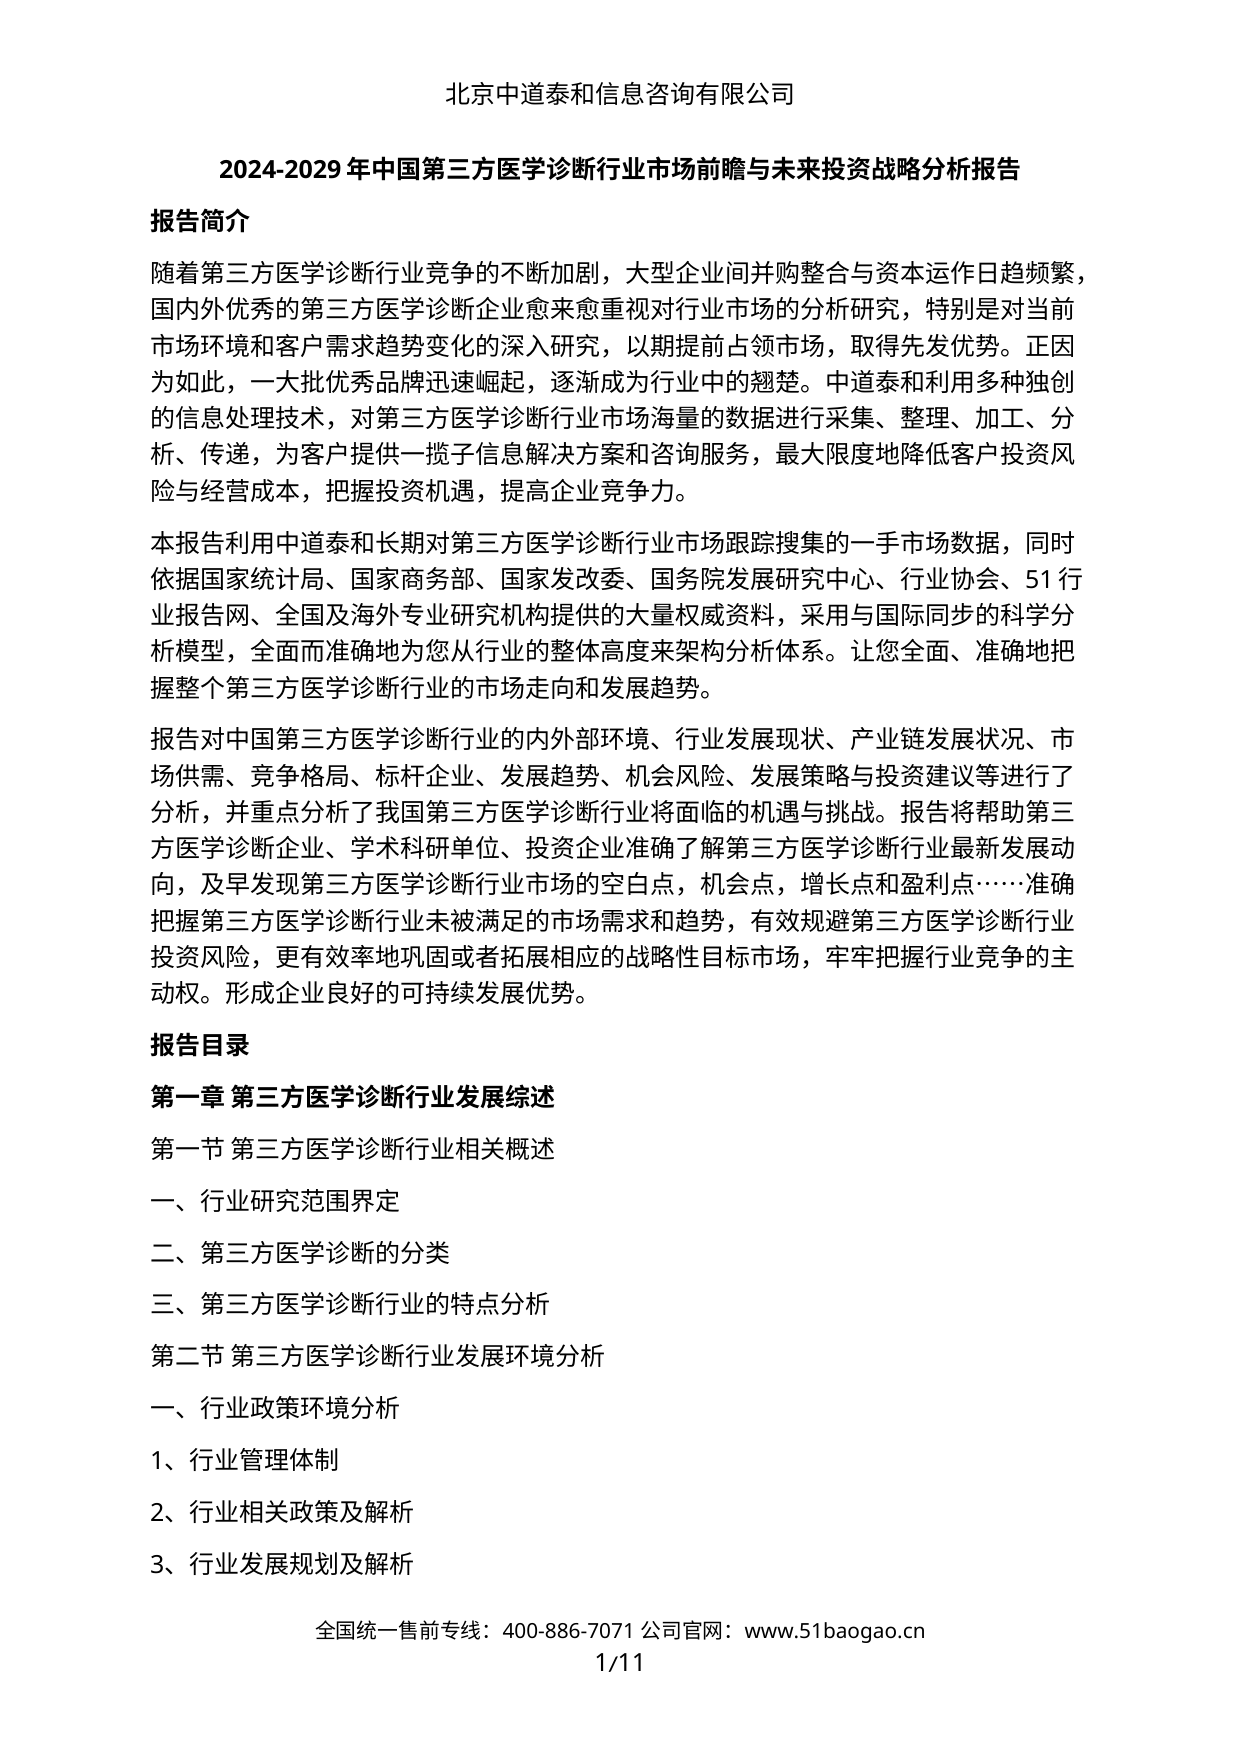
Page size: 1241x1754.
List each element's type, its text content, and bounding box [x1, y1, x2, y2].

text 本报告利用中道泰和长期对第三方医学诊断行业市场跟踪搜集的一手市场数据，同时依据国家统计局、国家商务部、国家发改委、国务院发展研究中心、行业协会、51行业报告网、全国及海外专业研究机构提供的大量权威资料，采用与国际同步的科学分析模型，全面而准确地为您从行业的整体高度来架构分析体系。让您全面、准确地把握整个第三方医学诊断行业的市场走向和发展趋势。 [150, 523, 1090, 704]
text 一、行业政策环境分析 [150, 1389, 1090, 1425]
text 随着第三方医学诊断行业竞争的不断加剧，大型企业间并购整合与资本运作日趋频繁，国内外优秀的第三方医学诊断企业愈来愈重视对行业市场的分析研究，特别是对当前市场环境和客户需求趋势变化的深入研究，以期提前占领市场，取得先发优势。正因为如此，一大批优秀品牌迅速崛起，逐渐成为行业中的翘楚。中道泰和利用多种独创的信息处理技术，对第三方医学诊断行业市场海量的数据进行采集、整理、加工、分析、传递，为客户提供一揽子信息解决方案和咨询服务，最大限度地降低客户投资风险与经营成本，把握投资机遇，提高企业竞争力。 [150, 254, 1090, 507]
text 2024-2029年中国第三方医学诊断行业市场前瞻与未来投资战略分析报告 [150, 150, 1090, 186]
text 二、第三方医学诊断的分类 [150, 1233, 1090, 1269]
text 2、行业相关政策及解析 [150, 1492, 1090, 1529]
text 3、行业发展规划及解析 [150, 1544, 1090, 1581]
text 三、第三方医学诊断行业的特点分析 [150, 1285, 1090, 1321]
text 第二节 第三方医学诊断行业发展环境分析 [150, 1337, 1090, 1373]
text 报告目录 [150, 1026, 1090, 1062]
text 报告简介 [150, 202, 1090, 238]
text 一、行业研究范围界定 [150, 1181, 1090, 1217]
text 第一章 第三方医学诊断行业发展综述 [150, 1077, 1090, 1114]
text 报告对中国第三方医学诊断行业的内外部环境、行业发展现状、产业链发展状况、市场供需、竞争格局、标杆企业、发展趋势、机会风险、发展策略与投资建议等进行了分析，并重点分析了我国第三方医学诊断行业将面临的机遇与挑战。报告将帮助第三方医学诊断企业、学术科研单位、投资企业准确了解第三方医学诊断行业最新发展动向，及早发现第三方医学诊断行业市场的空白点，机会点，增长点和盈利点……准确把握第三方医学诊断行业未被满足的市场需求和趋势，有效规避第三方医学诊断行业投资风险，更有效率地巩固或者拓展相应的战略性目标市场，牢牢把握行业竞争的主动权。形成企业良好的可持续发展优势。 [150, 720, 1090, 1010]
text 1、行业管理体制 [150, 1441, 1090, 1477]
text 第一节 第三方医学诊断行业相关概述 [150, 1129, 1090, 1166]
